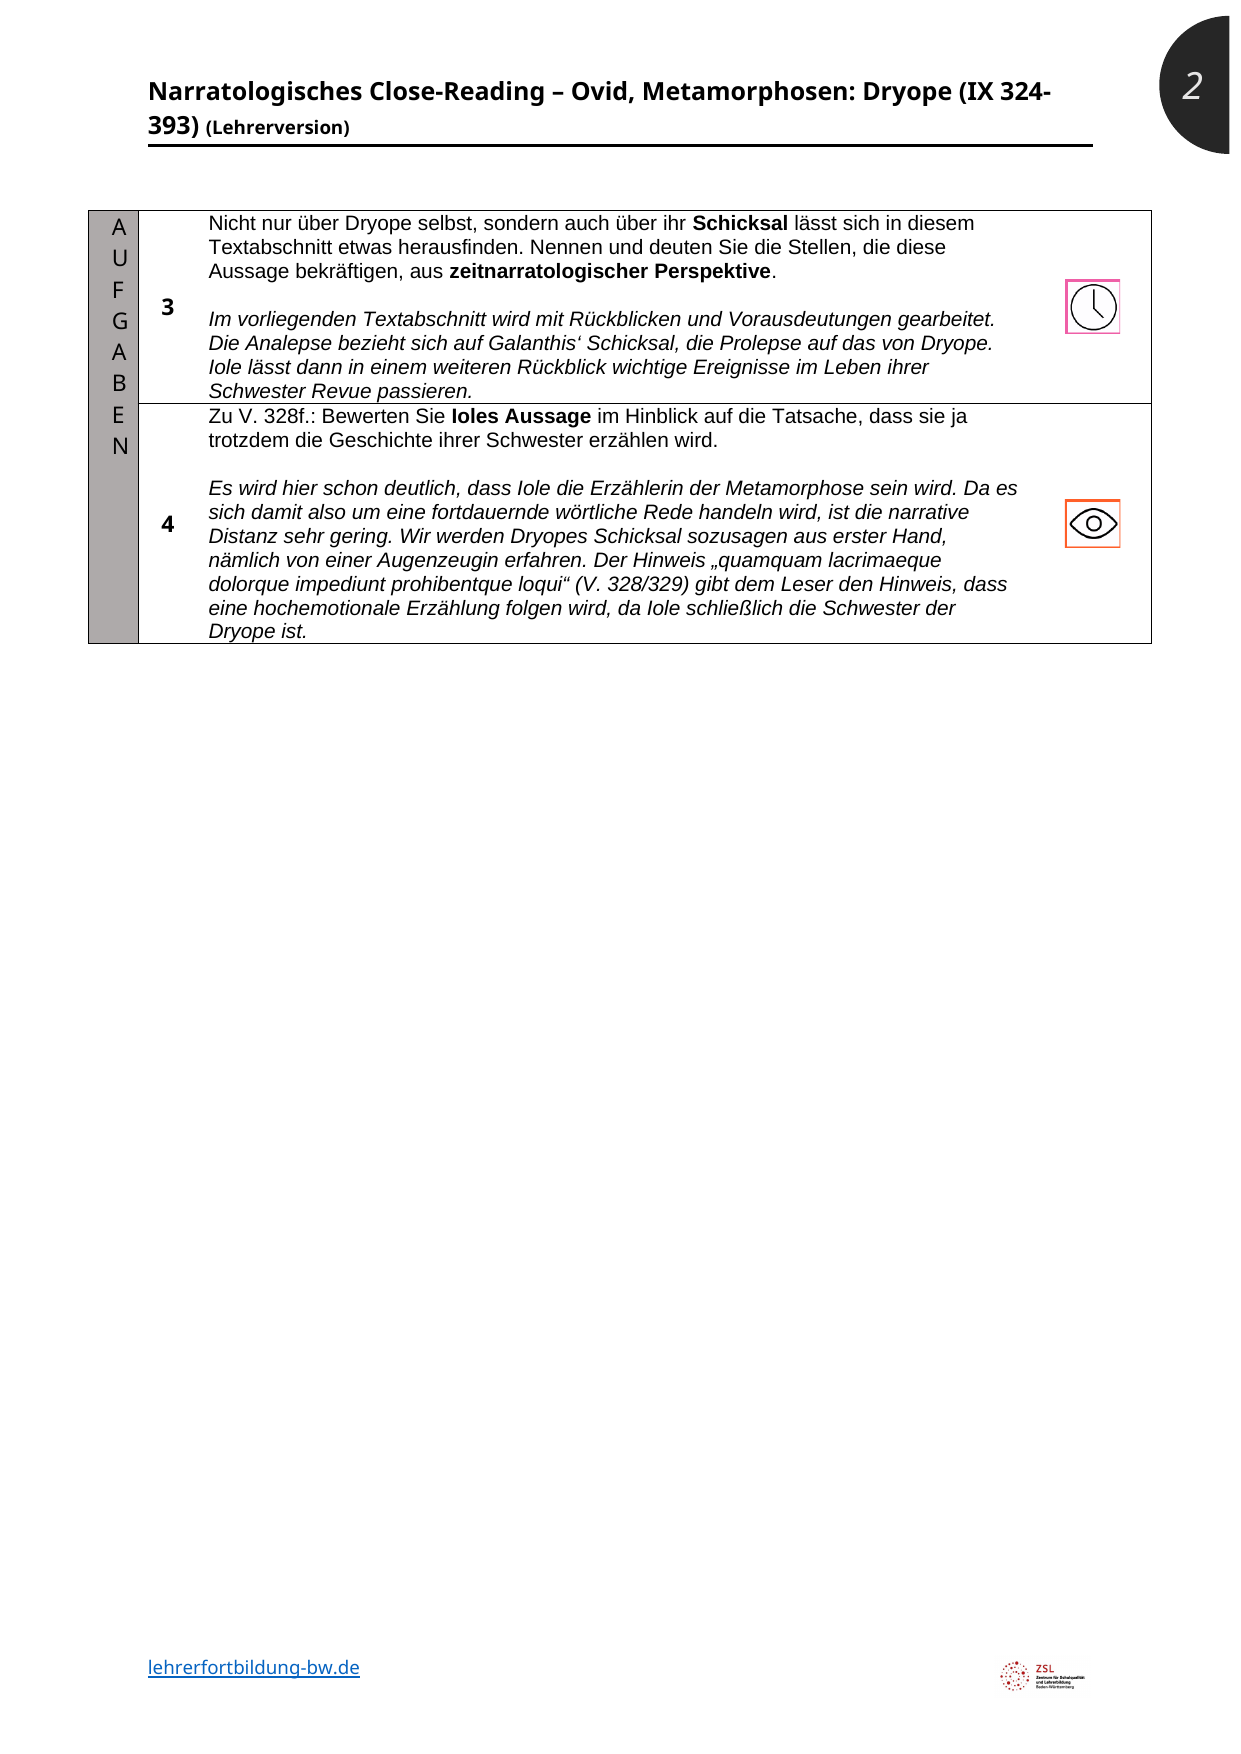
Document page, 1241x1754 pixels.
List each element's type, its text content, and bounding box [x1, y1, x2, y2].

table_cell [1034, 211, 1151, 403]
table_cell 4 [139, 404, 197, 643]
table_cell 3 [139, 211, 197, 403]
table_cell Zu V. 328f.: Bewerten Sie Ioles Aussage im Hinblick auf die Tatsache, dass sie ja trotzdem die Geschichte ihrer Schwester erzählen wird. Es wird hier schon deutlich, dass Iole die Erzählerin der Metamorphose sein wird. Da es sich damit also um eine fortdauernde wörtliche Rede handeln wird, ist die narrative Distanz sehr gering. Wir werden Dryopes Schicksal sozusagen aus erster Hand, nämlich von einer Augenzeugin erfahren. Der Hinweis „quamquam lacrimaeque dolorque impediunt prohibentque loqui“ (V. 328/329) gibt dem Leser den Hinweis, dass eine hochemotionale Erzählung folgen wird, da Iole schließlich die Schwester der Dryope ist. [197, 404, 1033, 643]
picture [993, 1655, 1092, 1698]
table_cell [1034, 404, 1151, 643]
table_cell Nicht nur über Dryope selbst, sondern auch über ihr Schicksal lässt sich in diesem Textabschnitt etwas herausfinden. Nennen und deuten Sie die Stellen, die diese Aussage bekräftigen, aus zeitnarratologischer Perspektive. Im vorliegenden Textabschnitt wird mit Rückblicken und Vorausdeutungen gearbeitet. Die Analepse bezieht sich auf Galanthis‘ Schicksal, die Prolepse auf das von Dryope. Iole lässt dann in einem weiteren Rückblick wichtige Ereignisse im Leben ihrer Schwester Revue passieren. [197, 211, 1033, 403]
